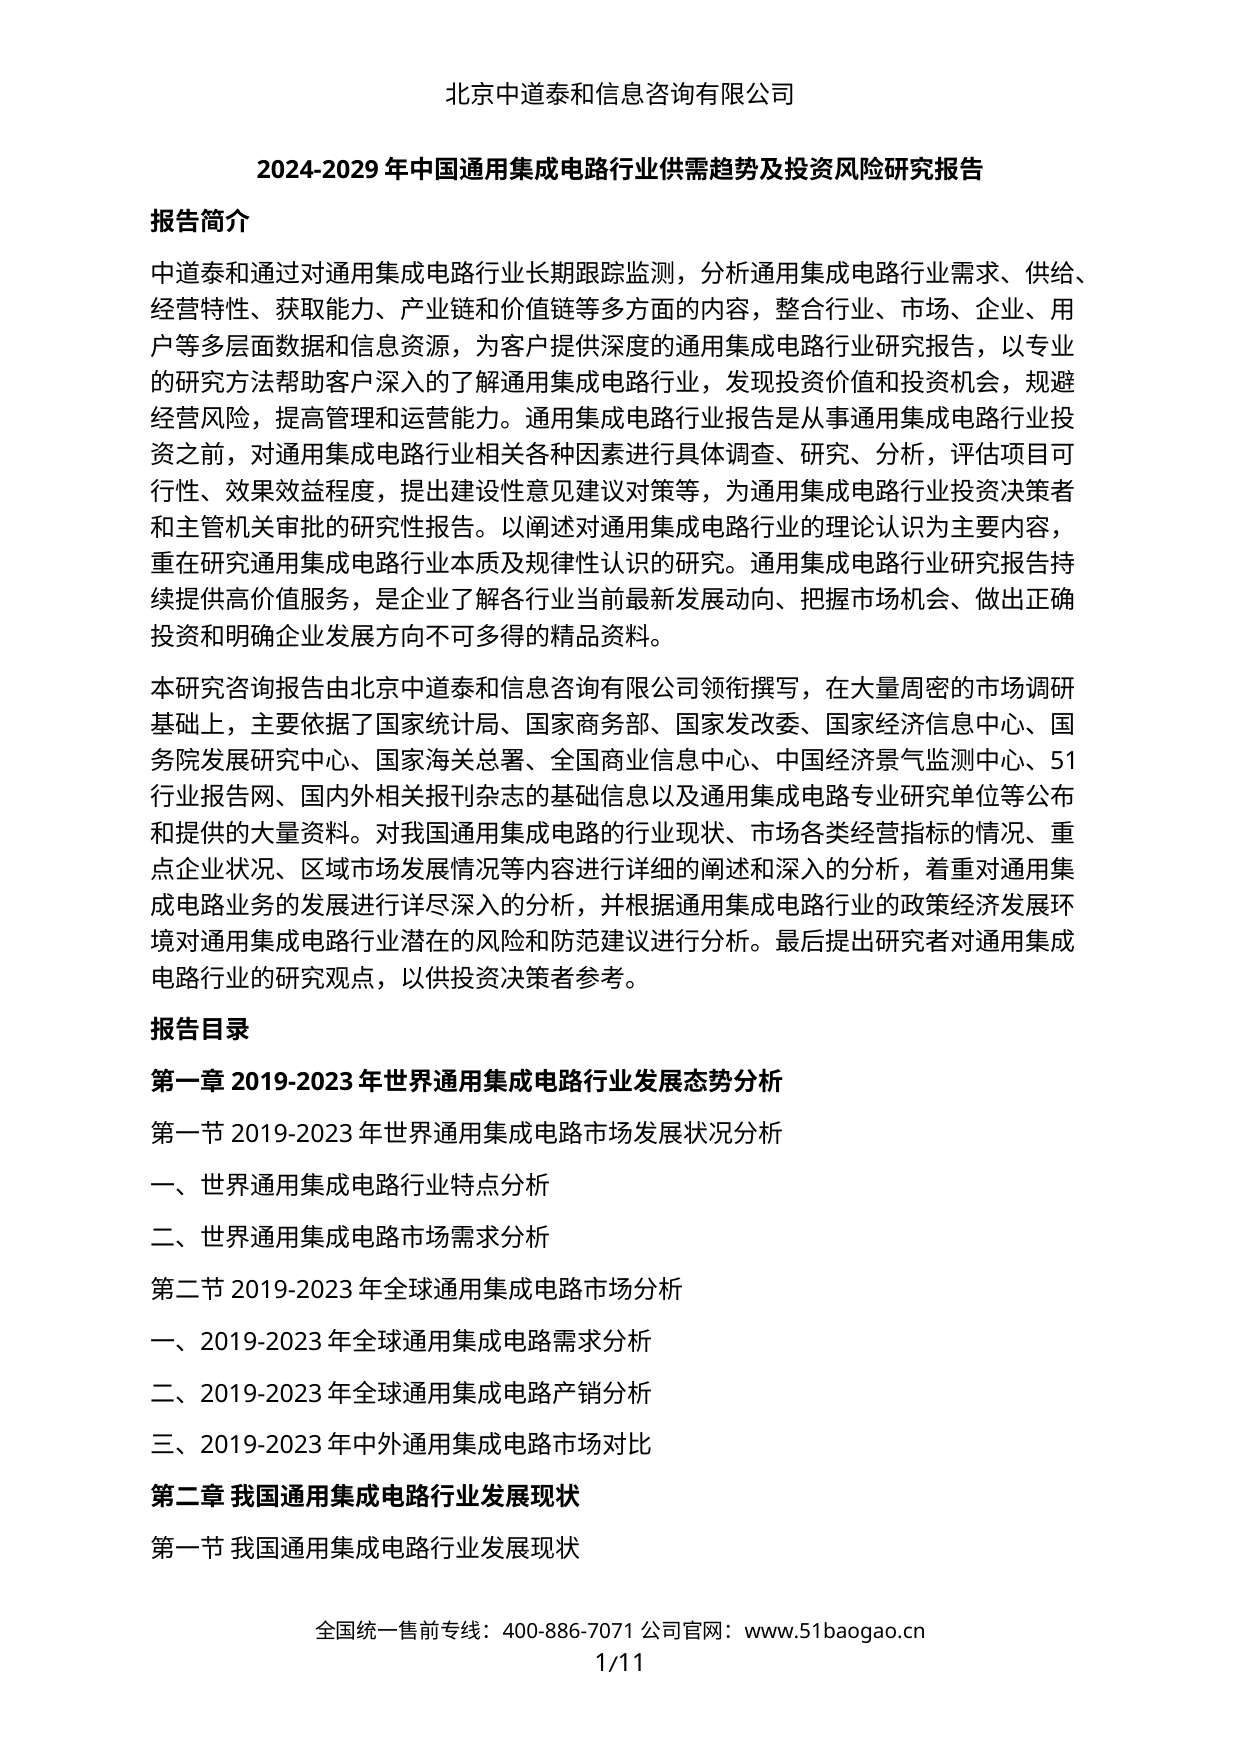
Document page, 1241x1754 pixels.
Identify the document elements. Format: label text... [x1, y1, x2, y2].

text 第二章 我国通用集成电路行业发展现状 [150, 1477, 1090, 1513]
text 2024-2029年中国通用集成电路行业供需趋势及投资风险研究报告 [150, 150, 1090, 186]
text 一、世界通用集成电路行业特点分析 [150, 1166, 1090, 1202]
text 第一节 我国通用集成电路行业发展现状 [150, 1529, 1090, 1565]
text 本研究咨询报告由北京中道泰和信息咨询有限公司领衔撰写，在大量周密的市场调研基础上，主要依据了国家统计局、国家商务部、国家发改委、国家经济信息中心、国务院发展研究中心、国家海关总署、全国商业信息中心、中国经济景气监测中心、51行业报告网、国内外相关报刊杂志的基础信息以及通用集成电路专业研究单位等公布和提供的大量资料。对我国通用集成电路的行业现状、市场各类经营指标的情况、重点企业状况、区域市场发展情况等内容进行详细的阐述和深入的分析，着重对通用集成电路业务的发展进行详尽深入的分析，并根据通用集成电路行业的政策经济发展环境对通用集成电路行业潜在的风险和防范建议进行分析。最后提出研究者对通用集成电路行业的研究观点，以供投资决策者参考。 [150, 668, 1090, 994]
text 三、2019-2023年中外通用集成电路市场对比 [150, 1425, 1090, 1461]
text 报告简介 [150, 202, 1090, 238]
text 第一节 2019-2023年世界通用集成电路市场发展状况分析 [150, 1114, 1090, 1150]
text 第二节 2019-2023年全球通用集成电路市场分析 [150, 1269, 1090, 1306]
text 第一章 2019-2023年世界通用集成电路行业发展态势分析 [150, 1062, 1090, 1098]
text 二、2019-2023年全球通用集成电路产销分析 [150, 1373, 1090, 1409]
text 二、世界通用集成电路市场需求分析 [150, 1217, 1090, 1254]
text 一、2019-2023年全球通用集成电路需求分析 [150, 1321, 1090, 1357]
text 报告目录 [150, 1010, 1090, 1046]
text 中道泰和通过对通用集成电路行业长期跟踪监测，分析通用集成电路行业需求、供给、经营特性、获取能力、产业链和价值链等多方面的内容，整合行业、市场、企业、用户等多层面数据和信息资源，为客户提供深度的通用集成电路行业研究报告，以专业的研究方法帮助客户深入的了解通用集成电路行业，发现投资价值和投资机会，规避经营风险，提高管理和运营能力。通用集成电路行业报告是从事通用集成电路行业投资之前，对通用集成电路行业相关各种因素进行具体调查、研究、分析，评估项目可行性、效果效益程度，提出建设性意见建议对策等，为通用集成电路行业投资决策者和主管机关审批的研究性报告。以阐述对通用集成电路行业的理论认识为主要内容，重在研究通用集成电路行业本质及规律性认识的研究。通用集成电路行业研究报告持续提供高价值服务，是企业了解各行业当前最新发展动向、把握市场机会、做出正确投资和明确企业发展方向不可多得的精品资料。 [150, 254, 1090, 652]
